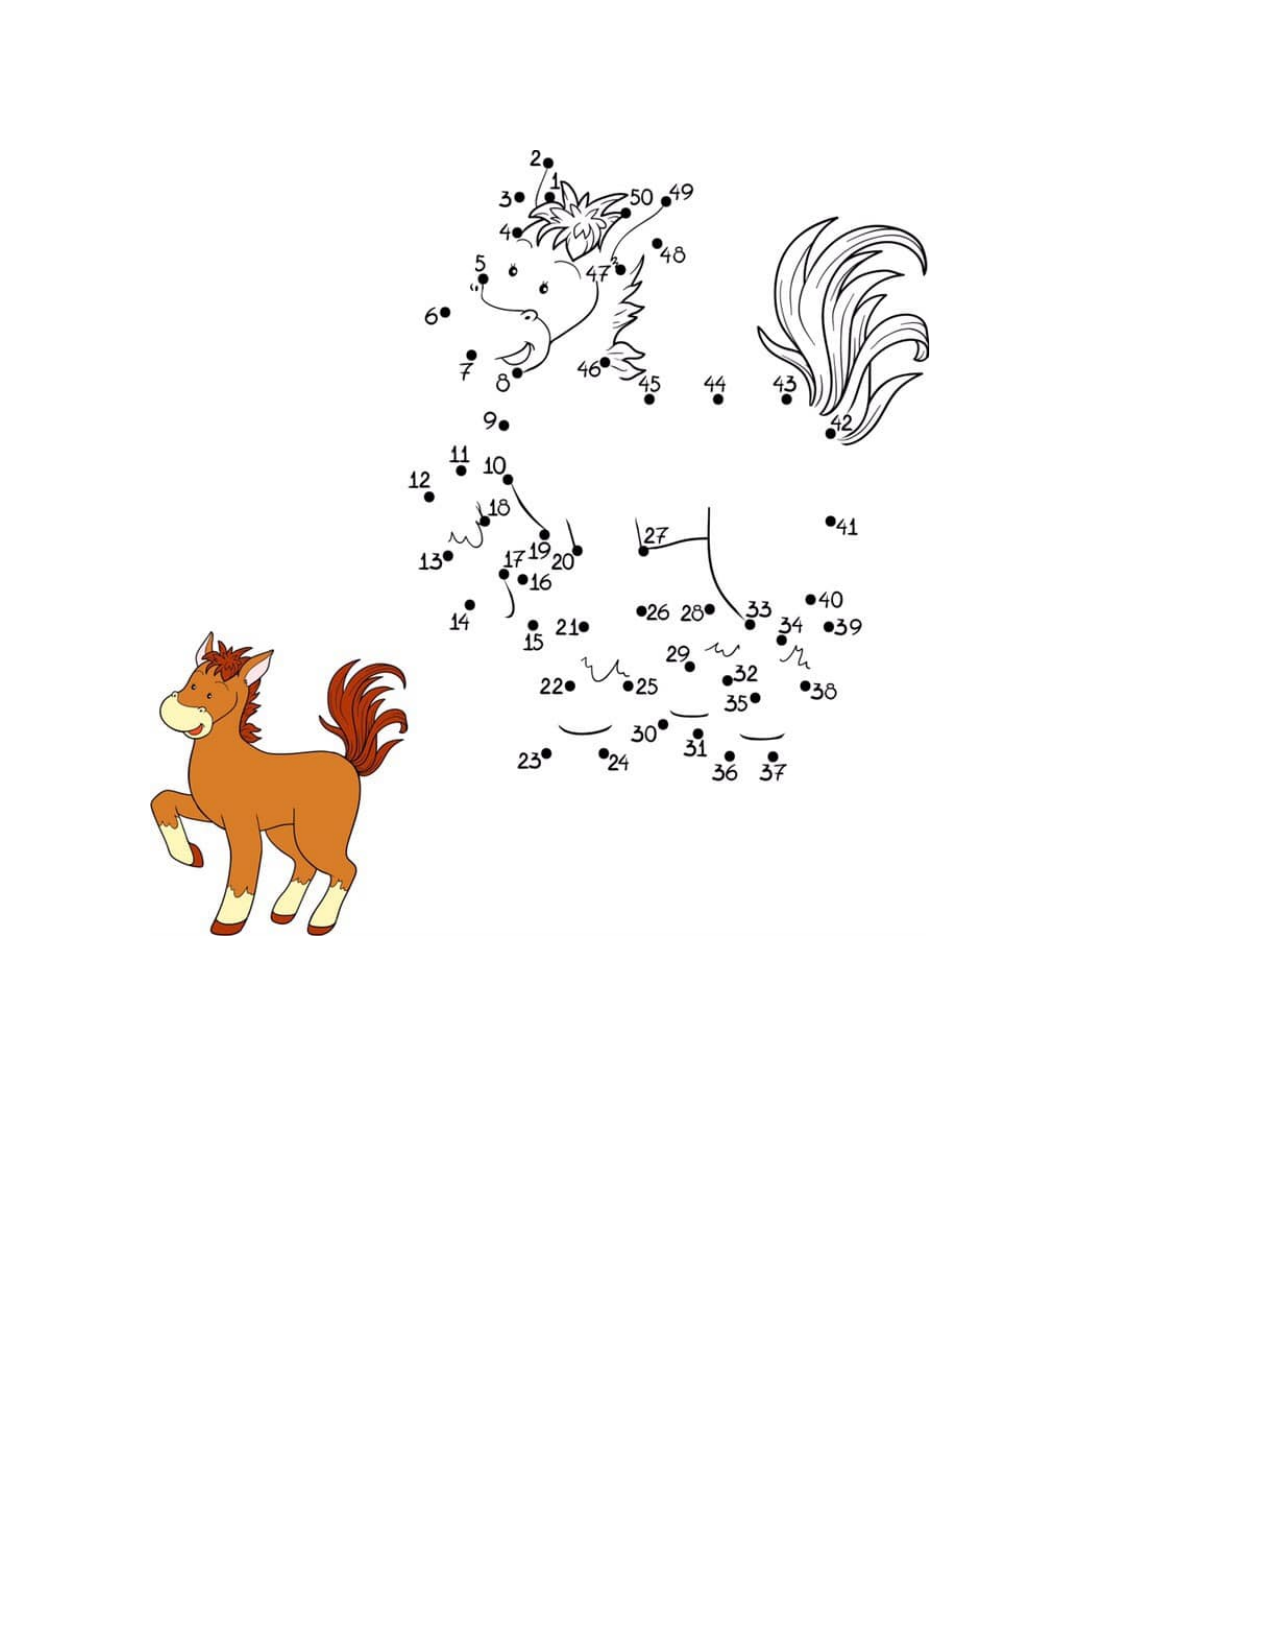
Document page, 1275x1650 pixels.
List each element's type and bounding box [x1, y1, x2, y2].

picture [150, 150, 930, 936]
